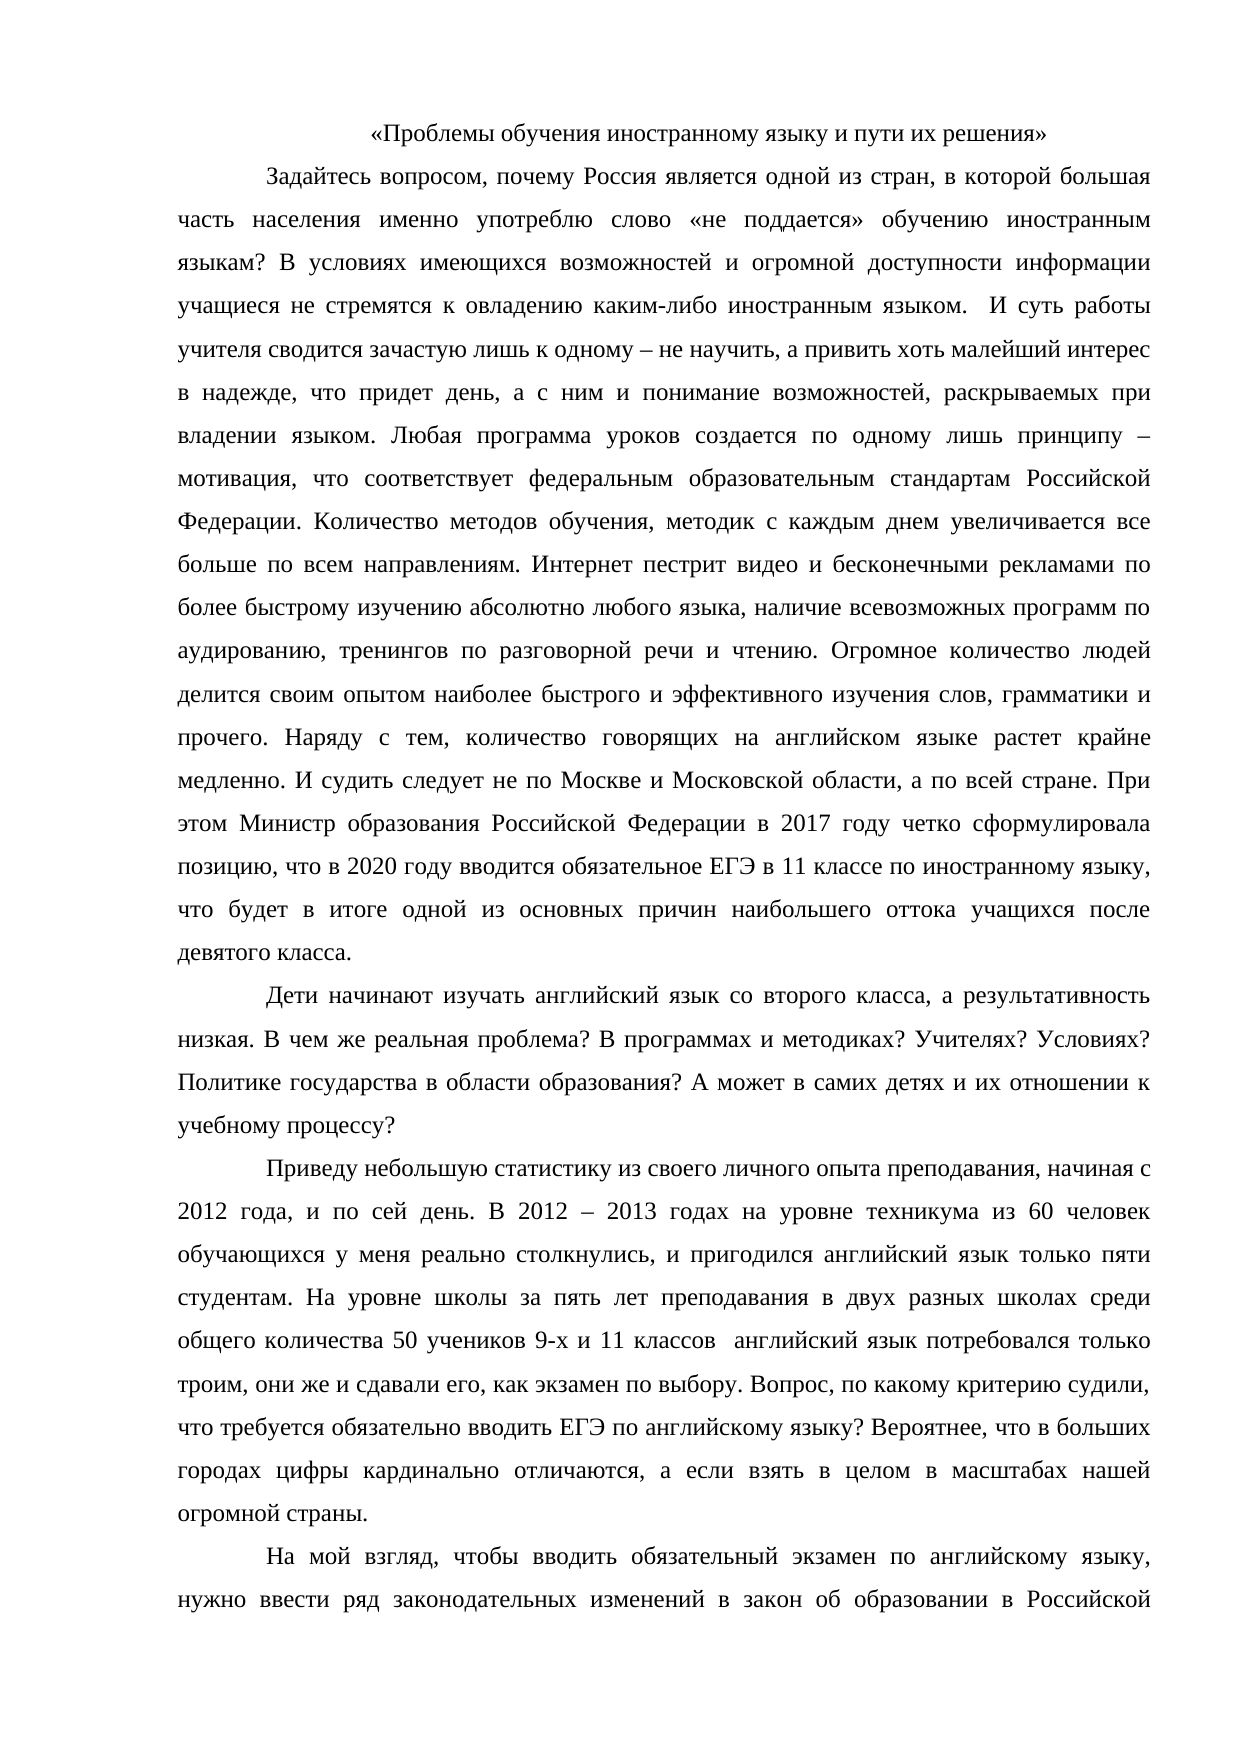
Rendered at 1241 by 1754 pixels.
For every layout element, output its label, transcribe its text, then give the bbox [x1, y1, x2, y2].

text Приведу небольшую статистику из своего личного опыта преподавания, начиная с 2012 года, и по сей день. В 2012 – 2013 годах на уровне техникума из 60 человек обучающихся у меня реально столкнулись, и пригодился английский язык только пяти студентам. На уровне школы за пять лет преподавания в двух разных школах среди общего количества 50 учеников 9-х и 11 классов английский язык потребовался только троим, они же и сдавали его, как экзамен по выбору. Вопрос, по какому критерию судили, что требуется обязательно вводить ЕГЭ по английскому языку? Вероятнее, что в больших городах цифры кардинально отличаются, а если взять в целом в масштабах нашей огромной страны. [177, 1153, 1152, 1527]
text «Проблемы обучения иностранному языку и пути их решения» [177, 118, 1152, 147]
text Задайтесь вопросом, почему Россия является одной из стран, в которой большая часть населения именно употреблю слово «не поддается» обучению иностранным языкам? В условиях имеющихся возможностей и огромной доступности информации учащиеся не стремятся к овладению каким-либо иностранным языком. И суть работы учителя сводится зачастую лишь к одному – не научить, а привить хоть малейший интерес в надежде, что придет день, а с ним и понимание возможностей, раскрываемых при владении языком. Любая программа уроков создается по одному лишь принципу – мотивация, что соответствует федеральным образовательным стандартам Российской Федерации. Количество методов обучения, методик с каждым днем увеличивается все больше по всем направлениям. Интернет пестрит видео и бесконечными рекламами по более быстрому изучению абсолютно любого языка, наличие всевозможных программ по аудированию, тренингов по разговорной речи и чтению. Огромное количество людей делится своим опытом наиболее быстрого и эффективного изучения слов, грамматики и прочего. Наряду с тем, количество говорящих на английском языке растет крайне медленно. И судить следует не по Москве и Московской области, а по всей стране. При этом Министр образования Российской Федерации в 2017 году четко сформулировала позицию, что в 2020 году вводится обязательное ЕГЭ в 11 классе по иностранному языку, что будет в итоге одной из основных причин наибольшего оттока учащихся после девятого класса. [177, 161, 1152, 966]
text Дети начинают изучать английский язык со второго класса, а результативность низкая. В чем же реальная проблема? В программах и методиках? Учителях? Условиях? Политике государства в области образования? А может в самих детях и их отношении к учебному процессу? [177, 981, 1152, 1139]
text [177, 1541, 1152, 1613]
